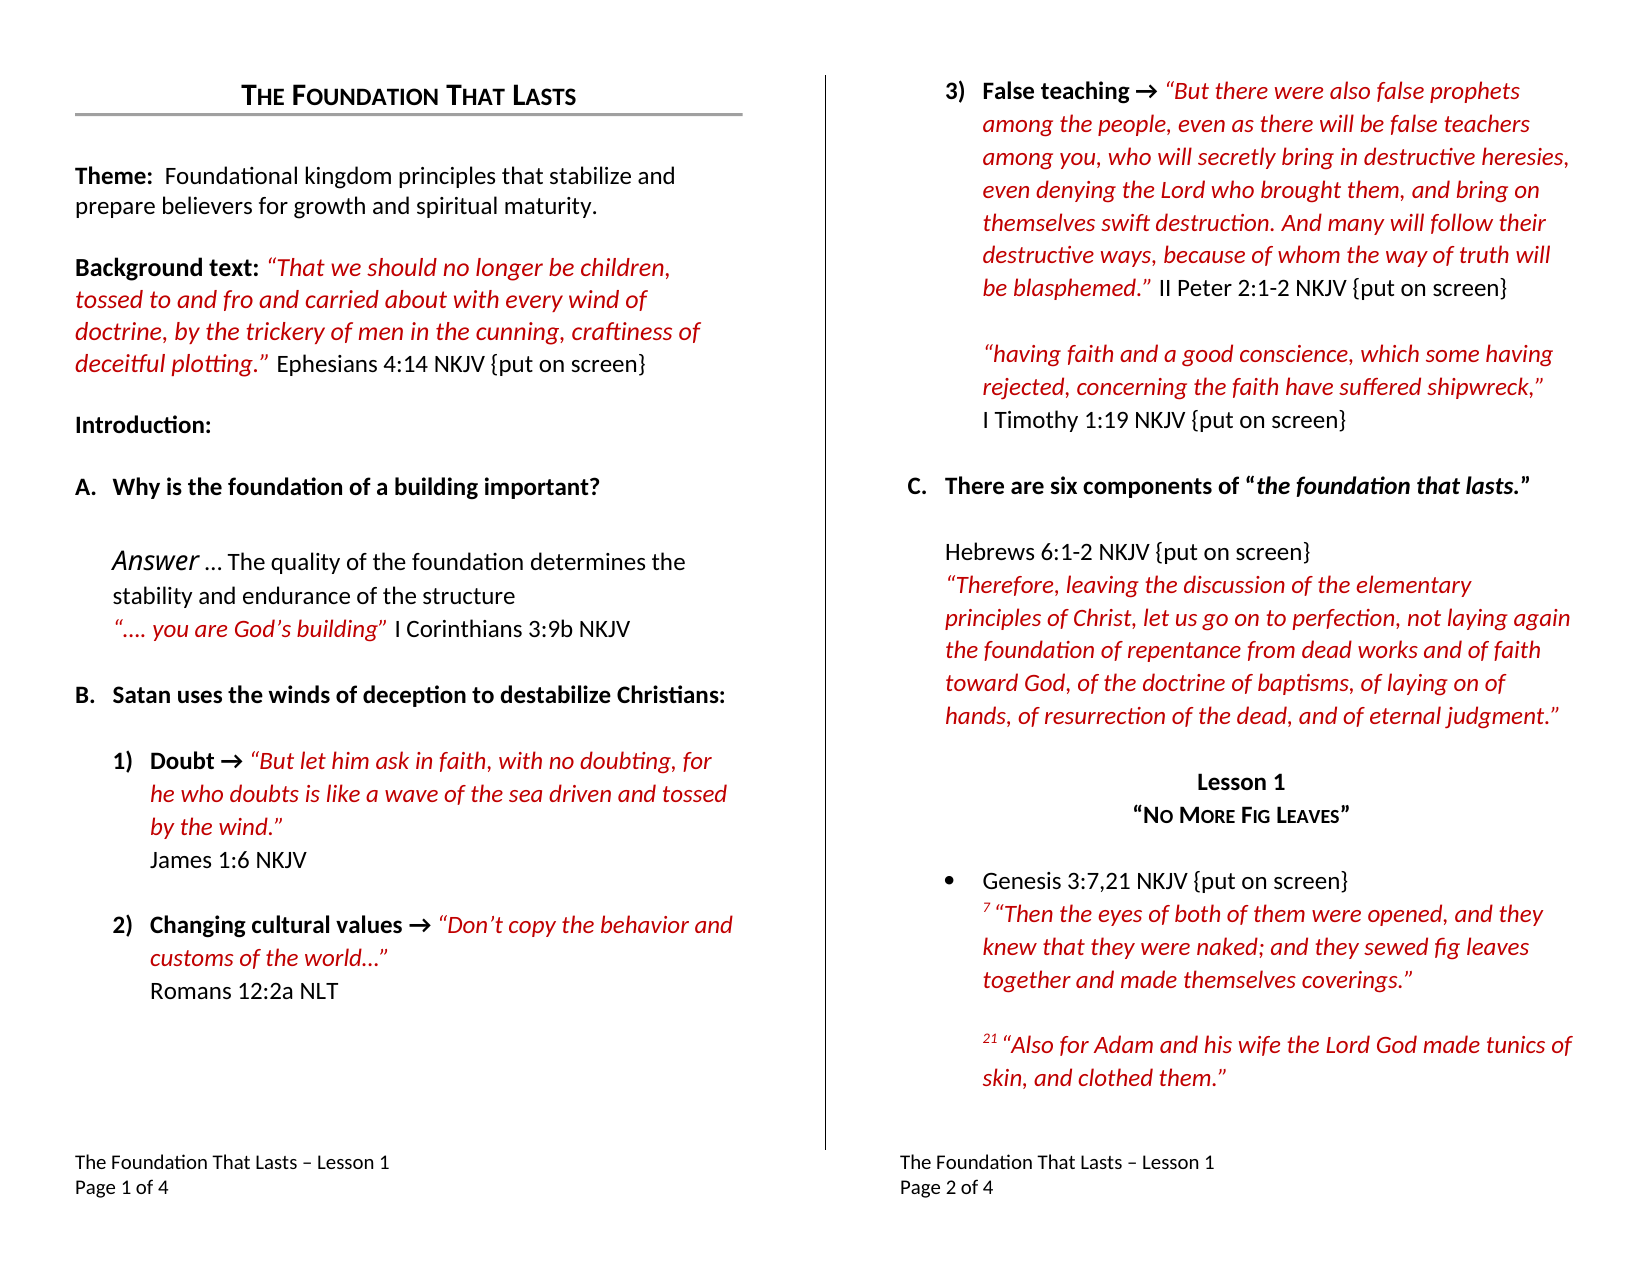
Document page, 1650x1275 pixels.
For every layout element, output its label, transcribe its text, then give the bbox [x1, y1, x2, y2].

list “No More Fig Leaves” [907, 799, 1575, 830]
list Theme: Foundational kingdom principles that stabilize and prepare believers for growth and spiritual maturity. [75, 160, 742, 221]
list False teaching → “But there were also false prophets among the people, even as there will be false teachers among you, who will secretly bring in destructive heresies, even denying the Lord who brought them, and bring on themselves swift destruction. And many will follow their destructive ways, because of whom the way of truth will be blasphemed.” II Peter 2:1-2 NKJV {put on screen} [945, 75, 1575, 303]
list Background text: “That we should no longer be children, tossed to and fro and carried about with every wind of doctrine, by the trickery of men in the cunning, craftiness of deceitful plotting.” Ephesians 4:14 NKJV {put on screen} [276, 252, 742, 379]
list Romans 12:2a NLT [150, 975, 742, 1006]
list 7 “Then the eyes of both of them were opened, and they knew that they were naked; and they sewed fig leaves together and made themselves coverings.” [982, 898, 1575, 994]
list Doubt → “But let him ask in faith, with no doubting, for he who doubts is like a wave of the sea driven and tossed by the wind.” [112, 745, 742, 841]
list “…. you are God’s building” I Corinthians 3:9b NKJV [112, 613, 742, 644]
list “Therefore, leaving the discussion of the elementary principles of Christ, let us go on to perfection, not laying again the foundation of repentance from dead works and of faith toward God, of the doctrine of baptisms, of laying on of hands, of resurrection of the dead, and of eternal judgment.” [945, 569, 1575, 731]
list Answer … The quality of the foundation determines the stability and endurance of the structure [112, 541, 742, 611]
list “having faith and a good conscience, which some having rejected, concerning the faith have suffered shipwreck,” [982, 338, 1575, 402]
list 21 “Also for Adam and his wife the Lord God made tunics of skin, and clothed them.” [982, 1029, 1575, 1093]
list Hebrews 6:1-2 NKJV {put on screen} [945, 536, 1575, 566]
list Lesson 1 [907, 766, 1575, 797]
list Why is the foundation of a building important? [75, 471, 742, 502]
list Changing cultural values → “Don’t copy the behavior and customs of the world…” [112, 909, 742, 973]
list I Timothy 1:19 NKJV {put on screen} [982, 404, 1575, 435]
list James 1:6 NKJV [150, 844, 742, 874]
list There are six components of “the foundation that lasts.” [907, 470, 1575, 501]
text The Foundation That Lasts [75, 75, 742, 113]
list Satan uses the winds of deception to destabilize Christians: [75, 679, 742, 710]
list Genesis 3:7,21 NKJV {put on screen} [945, 865, 1575, 896]
list Introduction: [75, 409, 742, 440]
